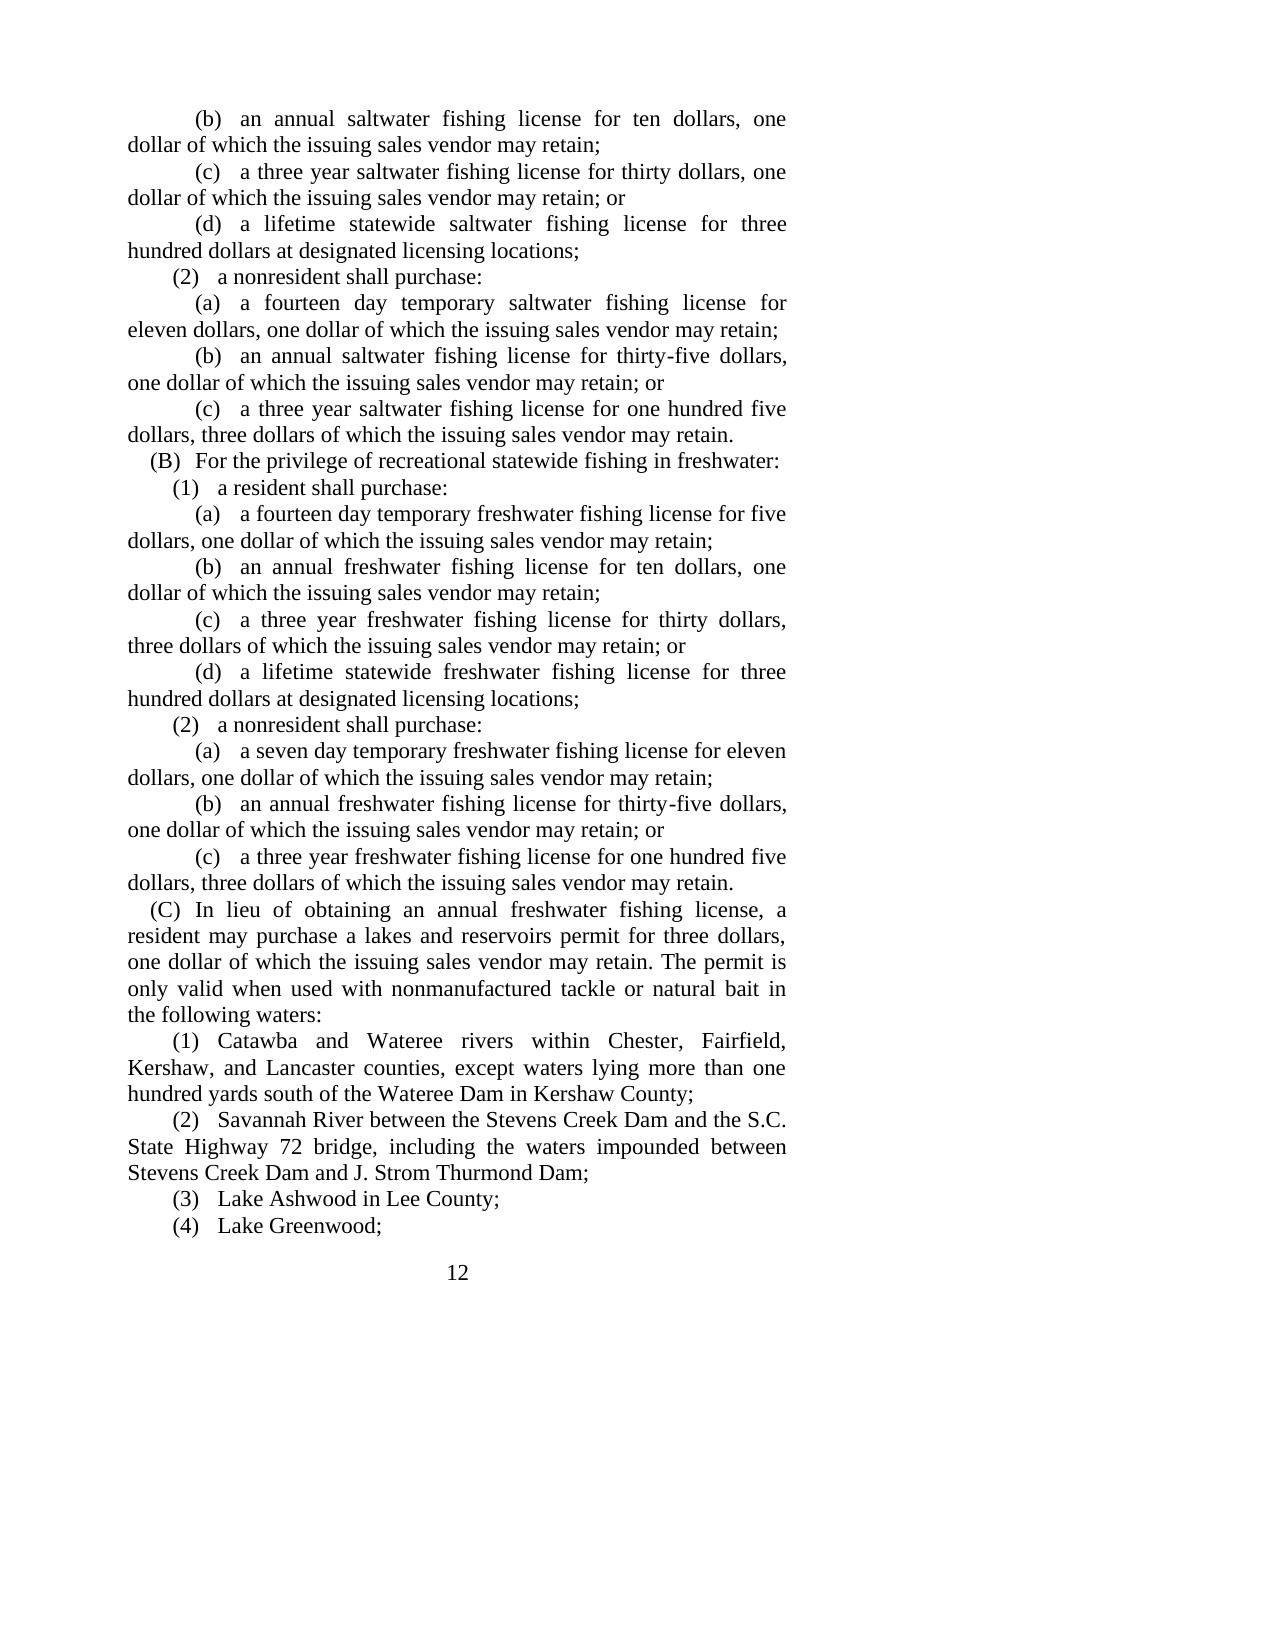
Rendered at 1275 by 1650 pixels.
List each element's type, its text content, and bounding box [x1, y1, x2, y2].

text (a) a fourteen day temporary freshwater fishing license for five dollars, one dollar of which the issuing sales vendor may retain; [127, 500, 787, 553]
text (b) an annual freshwater fishing license for ten dollars, one dollar of which the issuing sales vendor may retain; [127, 553, 787, 606]
text (b) an annual freshwater fishing license for thirty-five dollars, one dollar of which the issuing sales vendor may retain; or [127, 790, 787, 843]
text (d) a lifetime statewide freshwater fishing license for three hundred dollars at designated licensing locations; [127, 658, 787, 711]
text (3) Lake Ashwood in Lee County; [127, 1186, 787, 1212]
text (2) a nonresident shall purchase: [127, 263, 787, 289]
text (2) Savannah River between the Stevens Creek Dam and the S.C. State Highway 72 bridge, including the waters impounded between Stevens Creek Dam and J. Strom Thurmond Dam; [127, 1106, 787, 1186]
text (C) In lieu of obtaining an annual freshwater fishing license, a resident may purchase a lakes and reservoirs permit for three dollars, one dollar of which the issuing sales vendor may retain. The permit is only valid when used with nonmanufactured tackle or natural bait in the following waters: [127, 896, 787, 1027]
text (a) a fourteen day temporary saltwater fishing license for eleven dollars, one dollar of which the issuing sales vendor may retain; [127, 289, 787, 342]
text (B) For the privilege of recreational statewide fishing in freshwater: [127, 448, 787, 474]
text (c) a three year freshwater fishing license for one hundred five dollars, three dollars of which the issuing sales vendor may retain. [127, 843, 787, 896]
text (c) a three year saltwater fishing license for thirty dollars, one dollar of which the issuing sales vendor may retain; or [127, 158, 787, 210]
text (a) a seven day temporary freshwater fishing license for eleven dollars, one dollar of which the issuing sales vendor may retain; [127, 737, 787, 790]
text (b) an annual saltwater fishing license for thirty-five dollars, one dollar of which the issuing sales vendor may retain; or [127, 342, 787, 395]
text (2) a nonresident shall purchase: [127, 711, 787, 737]
text (c) a three year saltwater fishing license for one hundred five dollars, three dollars of which the issuing sales vendor may retain. [127, 395, 787, 448]
text (1) a resident shall purchase: [127, 474, 787, 500]
text (d) a lifetime statewide saltwater fishing license for three hundred dollars at designated licensing locations; [127, 210, 787, 263]
text (c) a three year freshwater fishing license for thirty dollars, three dollars of which the issuing sales vendor may retain; or [127, 606, 787, 658]
text (4) Lake Greenwood; [127, 1212, 787, 1238]
text (1) Catawba and Wateree rivers within Chester, Fairfield, Kershaw, and Lancaster counties, except waters lying more than one hundred yards south of the Wateree Dam in Kershaw County; [127, 1027, 787, 1106]
text (b) an annual saltwater fishing license for ten dollars, one dollar of which the issuing sales vendor may retain; [127, 105, 787, 158]
